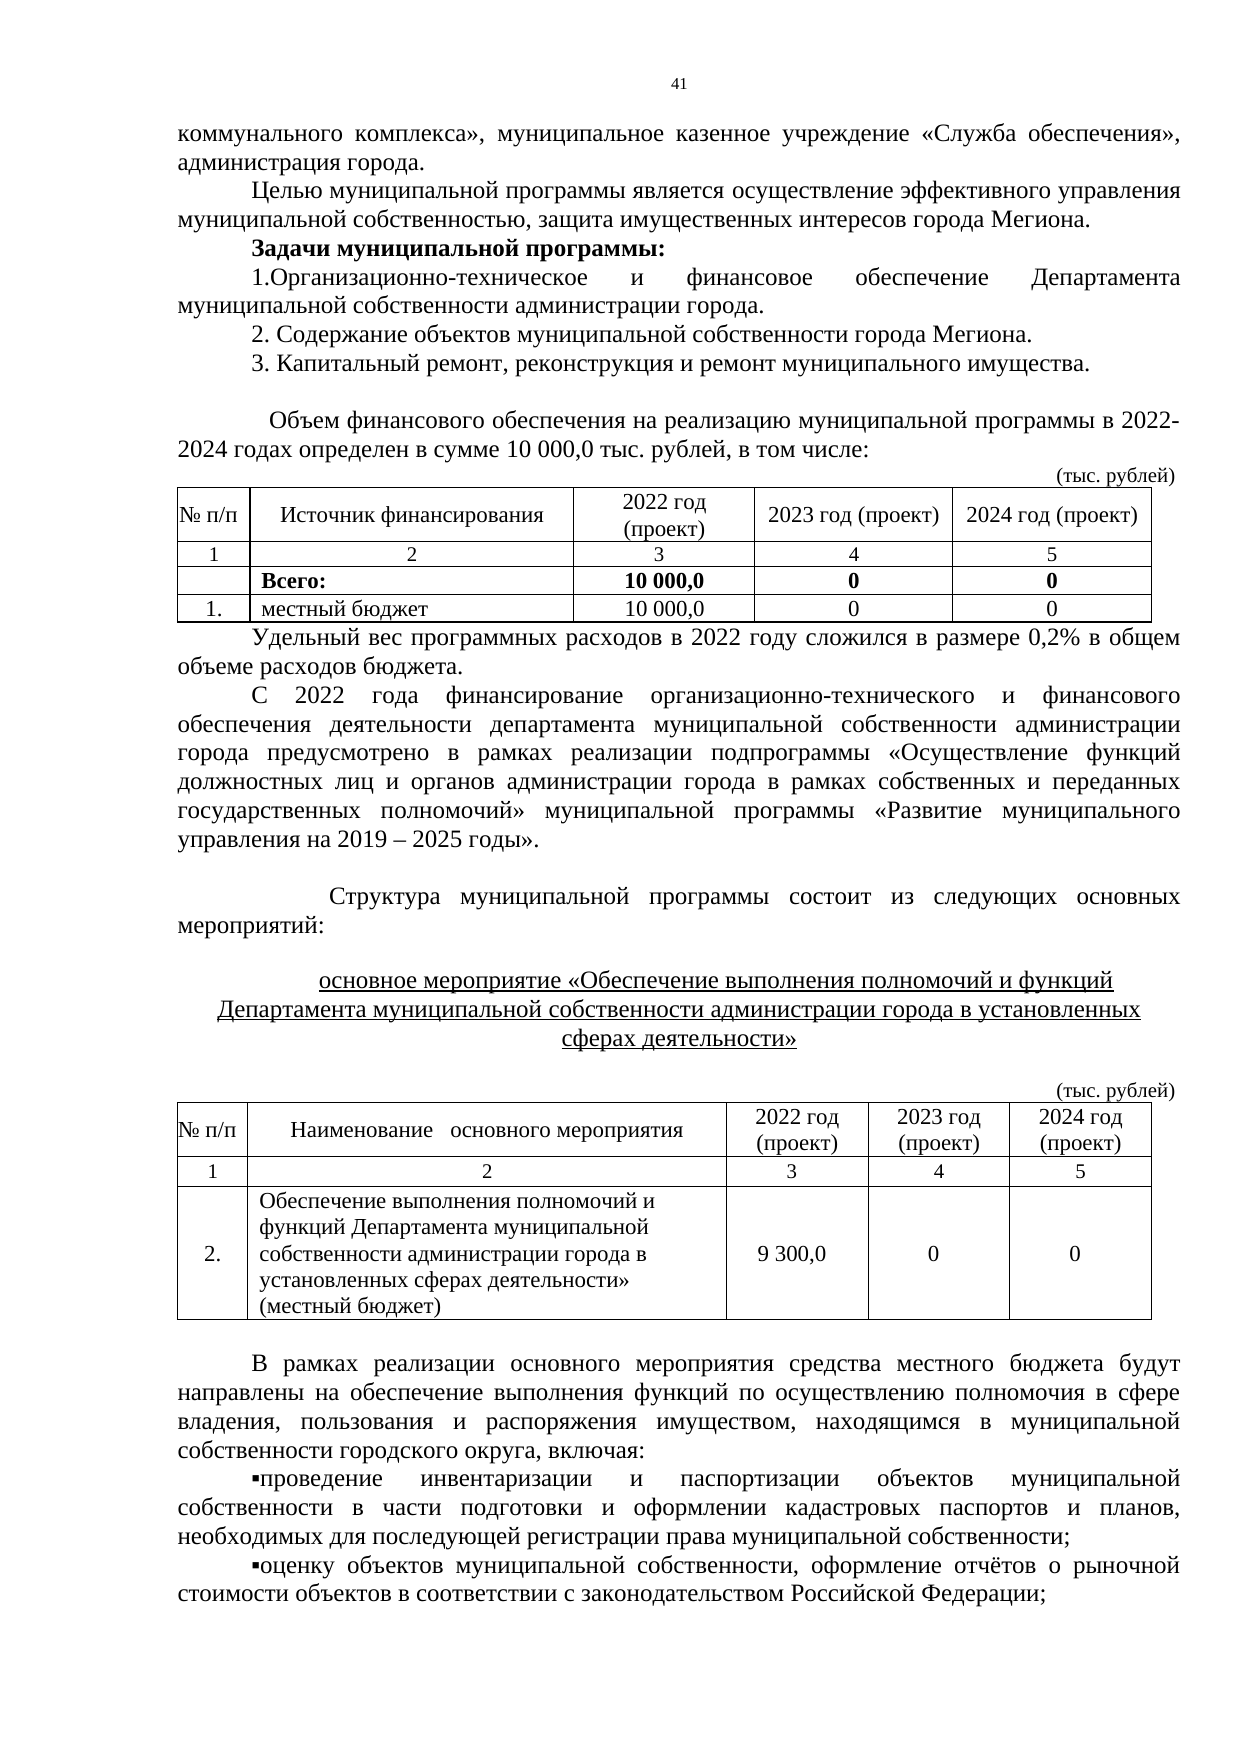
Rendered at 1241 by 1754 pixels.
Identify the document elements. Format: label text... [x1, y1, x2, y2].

table_cell 3 [727, 1157, 868, 1186]
list Объем финансового обеспечения на реализацию муниципальной программы в 2022-2024 годах определен в сумме 10 000,0 тыс. рублей, в том числе: [177, 406, 1181, 463]
text (тыс. рублей) [988, 463, 1181, 487]
table_cell 0 [755, 567, 952, 594]
table_header Наименование основного мероприятия [248, 1103, 726, 1156]
table_cell 0 [953, 567, 1151, 594]
table_cell 2 [251, 542, 573, 566]
table_header 2024 год (проект) [953, 488, 1151, 541]
table_header 2022 год (проект) [727, 1103, 868, 1156]
text В рамках реализации основного мероприятия средства местного бюджета будут направлены на обеспечение выполнения функций по осуществлению полномочия в сфере владения, пользования и распоряжения имуществом, находящимся в муниципальной собственности городского округа, включая: [177, 1348, 1181, 1463]
table_cell 9 300,0 [727, 1187, 868, 1319]
table_cell 10 000,0 [574, 567, 754, 594]
table_header № п/п [178, 1103, 247, 1156]
text 3. Капитальный ремонт, реконструкция и ремонт муниципального имущества. [177, 348, 1181, 377]
table_cell [178, 567, 249, 594]
text Задачи муниципальной программы: [177, 233, 1181, 262]
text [177, 118, 1181, 176]
text Целью муниципальной программы является осуществление эффективного управления муниципальной собственностью, защита имущественных интересов города Мегиона. [177, 176, 1181, 233]
table_cell 10 000,0 [574, 595, 754, 621]
list ▪проведение инвентаризации и паспортизации объектов муниципальной собственности в части подготовки и оформлении кадастровых паспортов и планов, необходимых для последующей регистрации права муниципальной собственности; [177, 1463, 1181, 1550]
table_cell 4 [755, 542, 952, 566]
table_header 2023 год (проект) [755, 488, 952, 541]
table_header 2023 год (проект) [869, 1103, 1009, 1156]
table_cell Обеспечение выполнения полномочий и функций Департамента муниципальной собственности администрации города в установленных сферах деятельности» (местный бюджет) [248, 1187, 726, 1319]
text 1.Организационно-техническое и финансовое обеспечение Департамента муниципальной собственности администрации города. [177, 262, 1181, 319]
table_cell 2. [178, 1187, 247, 1319]
table_cell 3 [574, 542, 754, 566]
table_cell 0 [755, 595, 952, 621]
table_cell 4 [869, 1157, 1009, 1186]
table_header 2022 год (проект) [574, 488, 754, 541]
table_header Источник финансирования [251, 488, 573, 541]
text Структура муниципальной программы состоит из следующих основных мероприятий: [177, 881, 1181, 939]
table_cell 2 [248, 1157, 726, 1186]
table_header 2024 год (проект) [1010, 1103, 1151, 1156]
table_cell 0 [953, 595, 1151, 621]
table_header № п/п [178, 488, 249, 541]
text (тыс. рублей) [988, 1078, 1181, 1102]
text Удельный вес программных расходов в 2022 году сложился в размере 0,2% в общем объеме расходов бюджета. [177, 622, 1181, 680]
text основное мероприятие «Обеспечение выполнения полномочий и функций Департамента муниципальной собственности администрации города в установленных сферах деятельности» [177, 965, 1181, 1051]
table_cell 0 [1010, 1187, 1151, 1319]
table_cell Всего: [251, 567, 573, 594]
table_cell 1. [178, 595, 249, 621]
table_cell 5 [953, 542, 1151, 566]
table_cell местный бюджет [251, 595, 573, 621]
table_cell 1 [178, 542, 249, 566]
table_cell 1 [178, 1157, 247, 1186]
text 2. Содержание объектов муниципальной собственности города Мегиона. [177, 319, 1181, 348]
table_cell 5 [1010, 1157, 1151, 1186]
list ▪оценку объектов муниципальной собственности, оформление отчётов о рыночной стоимости объектов в соответствии с законодательством Российской Федерации; [177, 1550, 1181, 1607]
table_cell 0 [869, 1187, 1009, 1319]
text С 2022 года финансирование организационно-технического и финансового обеспечения деятельности департамента муниципальной собственности администрации города предусмотрено в рамках реализации подпрограммы «Осуществление функций должностных лиц и органов администрации города в рамках собственных и переданных государственных полномочий» муниципальной программы «Развитие муниципального управления на 2019 – 2025 годы». [177, 680, 1181, 852]
